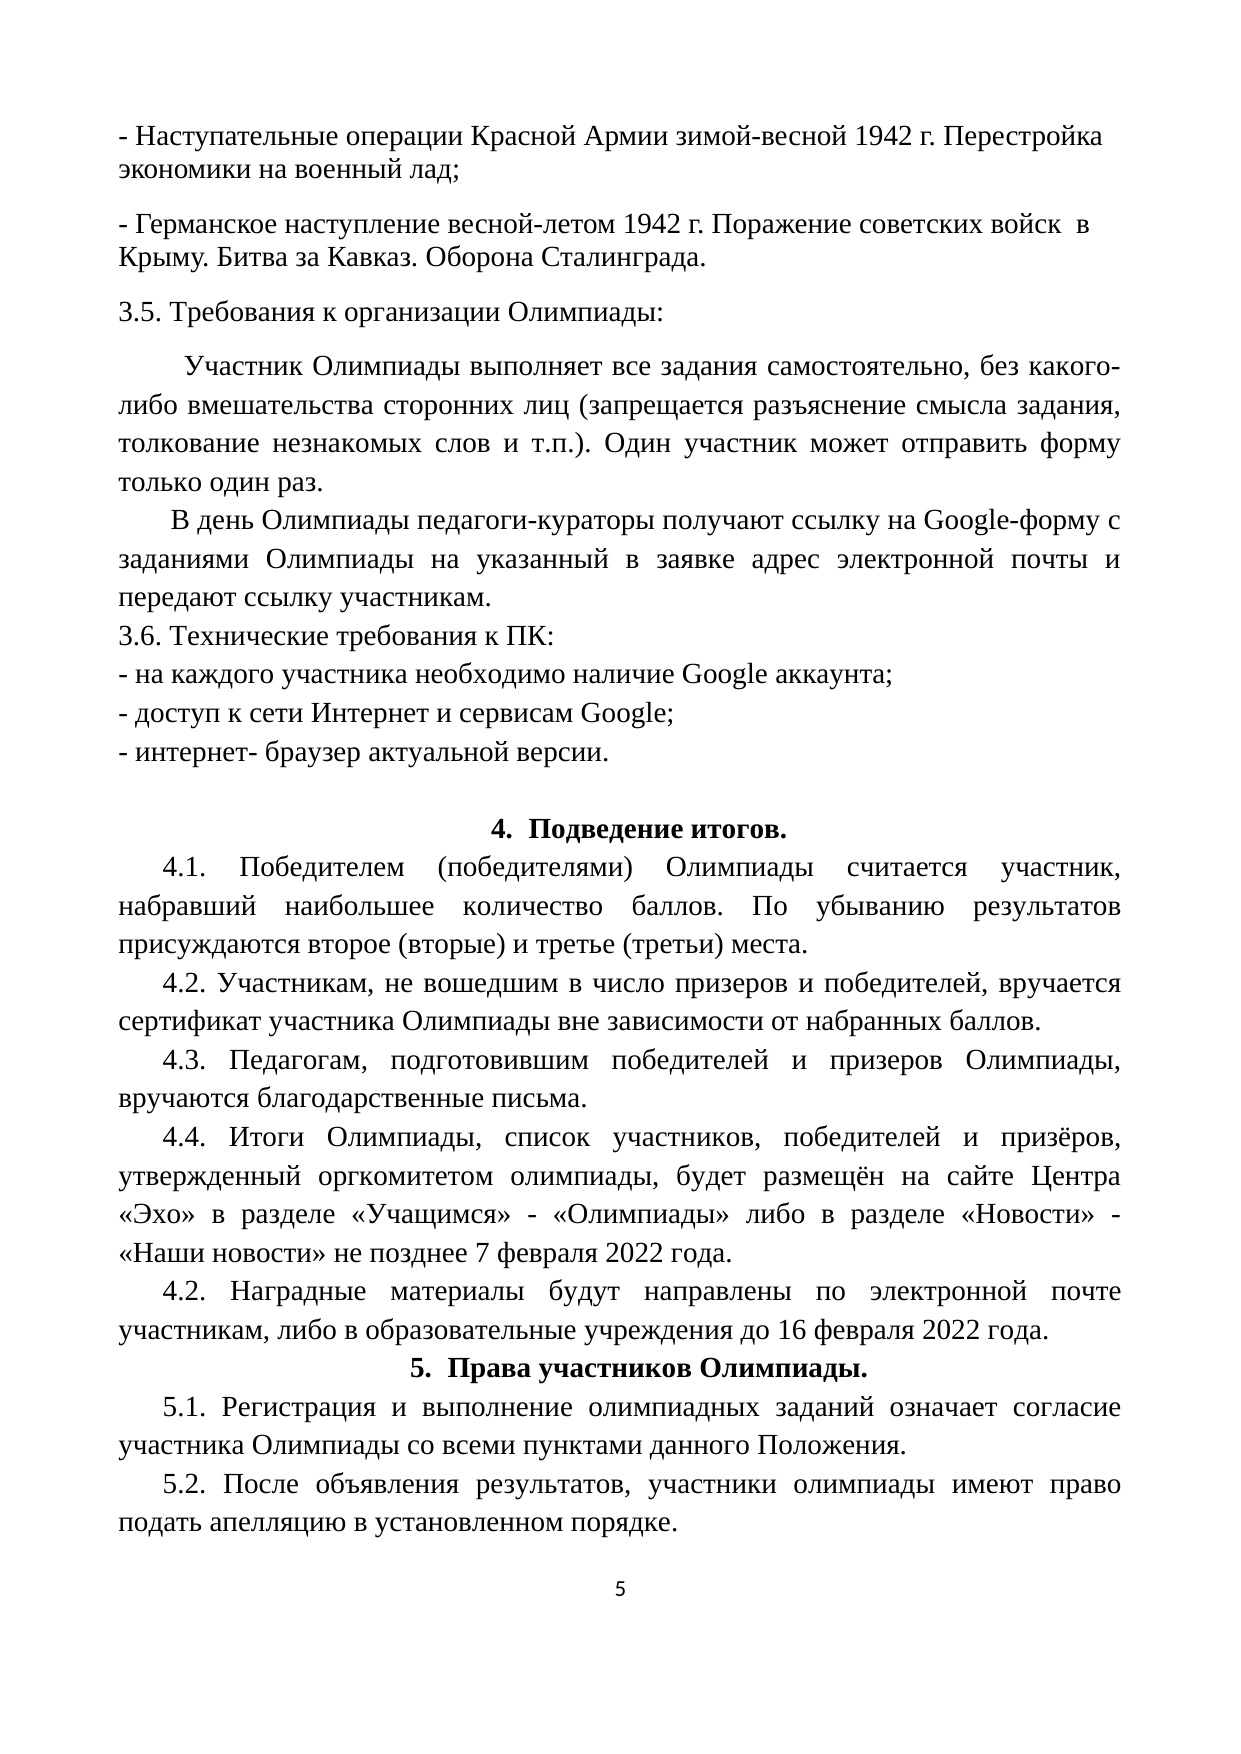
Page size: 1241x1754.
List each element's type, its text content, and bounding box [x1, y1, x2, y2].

text - интернет- браузер актуальной версии. [118, 734, 1122, 767]
text 4.1. Победителем (победителями) Олимпиады считается участник, набравший наибольшее количество баллов. По убыванию результатов присуждаются второе (вторые) и третье (третьи) места. [118, 849, 1122, 888]
text 3.5. Требования к организации Олимпиады: [118, 294, 1122, 327]
text 4.2. Наградные материалы будут направлены по электронной почте участникам, либо в образовательные учреждения до 16 февраля 2022 года. [118, 1273, 1122, 1345]
text - Наступательные операции Красной Армии зимой-весной 1942 г. Перестройка экономики на военный лад; [118, 118, 1122, 185]
text В день Олимпиады педагоги-кураторы получают ссылку на Google-форму с заданиями Олимпиады на указанный в заявке адрес электронной почты и передают ссылку участникам. [118, 502, 1122, 613]
list Подведение итогов. [156, 811, 1122, 844]
text 4.3. Педагогам, подготовившим победителей и призеров Олимпиады, вручаются благодарственные письма. [118, 1042, 1122, 1114]
text 4.1. Победителем (победителями) Олимпиады считается участник, набравший наибольшее количество баллов. По убыванию результатов присуждаются второе (вторые) и третье (третьи) места. [118, 921, 1122, 960]
list Права участников Олимпиады. [156, 1350, 1122, 1384]
text - Германское наступление весной-летом 1942 г. Поражение советских войск в Крыму. Битва за Кавказ. Оборона Сталинграда. [118, 206, 1122, 273]
text 4.4. Итоги Олимпиады, список участников, победителей и призёров, утвержденный оргкомитетом олимпиады, будет размещён на сайте Центра «Эхо» в разделе «Учащимся» - «Олимпиады» либо в разделе «Новости» - «Наши новости» не позднее 7 февраля 2022 года. [118, 1230, 1122, 1268]
text 4.2. Участникам, не вошедшим в число призеров и победителей, вручается сертификат участника Олимпиады вне зависимости от набранных баллов. [118, 965, 1122, 1037]
text 5.2. После объявления результатов, участники олимпиады имеют право подать апелляцию в установленном порядке. [118, 1466, 1122, 1538]
text - на каждого участника необходимо наличие Google аккаунта; [118, 657, 1122, 690]
text 4.4. Итоги Олимпиады, список участников, победителей и призёров, утвержденный оргкомитетом олимпиады, будет размещён на сайте Центра «Эхо» в разделе «Учащимся» - «Олимпиады» либо в разделе «Новости» - «Наши новости» не позднее 7 февраля 2022 года. [118, 1119, 1122, 1158]
text Участник Олимпиады выполняет все задания самостоятельно, без какого-либо вмешательства сторонних лиц (запрещается разъяснение смысла задания, толкование незнакомых слов и т.п.). Один участник может отправить форму только один раз. [118, 348, 1122, 497]
text 5.1. Регистрация и выполнение олимпиадных заданий означает согласие участника Олимпиады со всеми пунктами данного Положения. [118, 1389, 1122, 1461]
text 3.6. Технические требования к ПК: [118, 618, 1122, 652]
text - доступ к сети Интернет и сервисам Google; [118, 695, 1122, 729]
